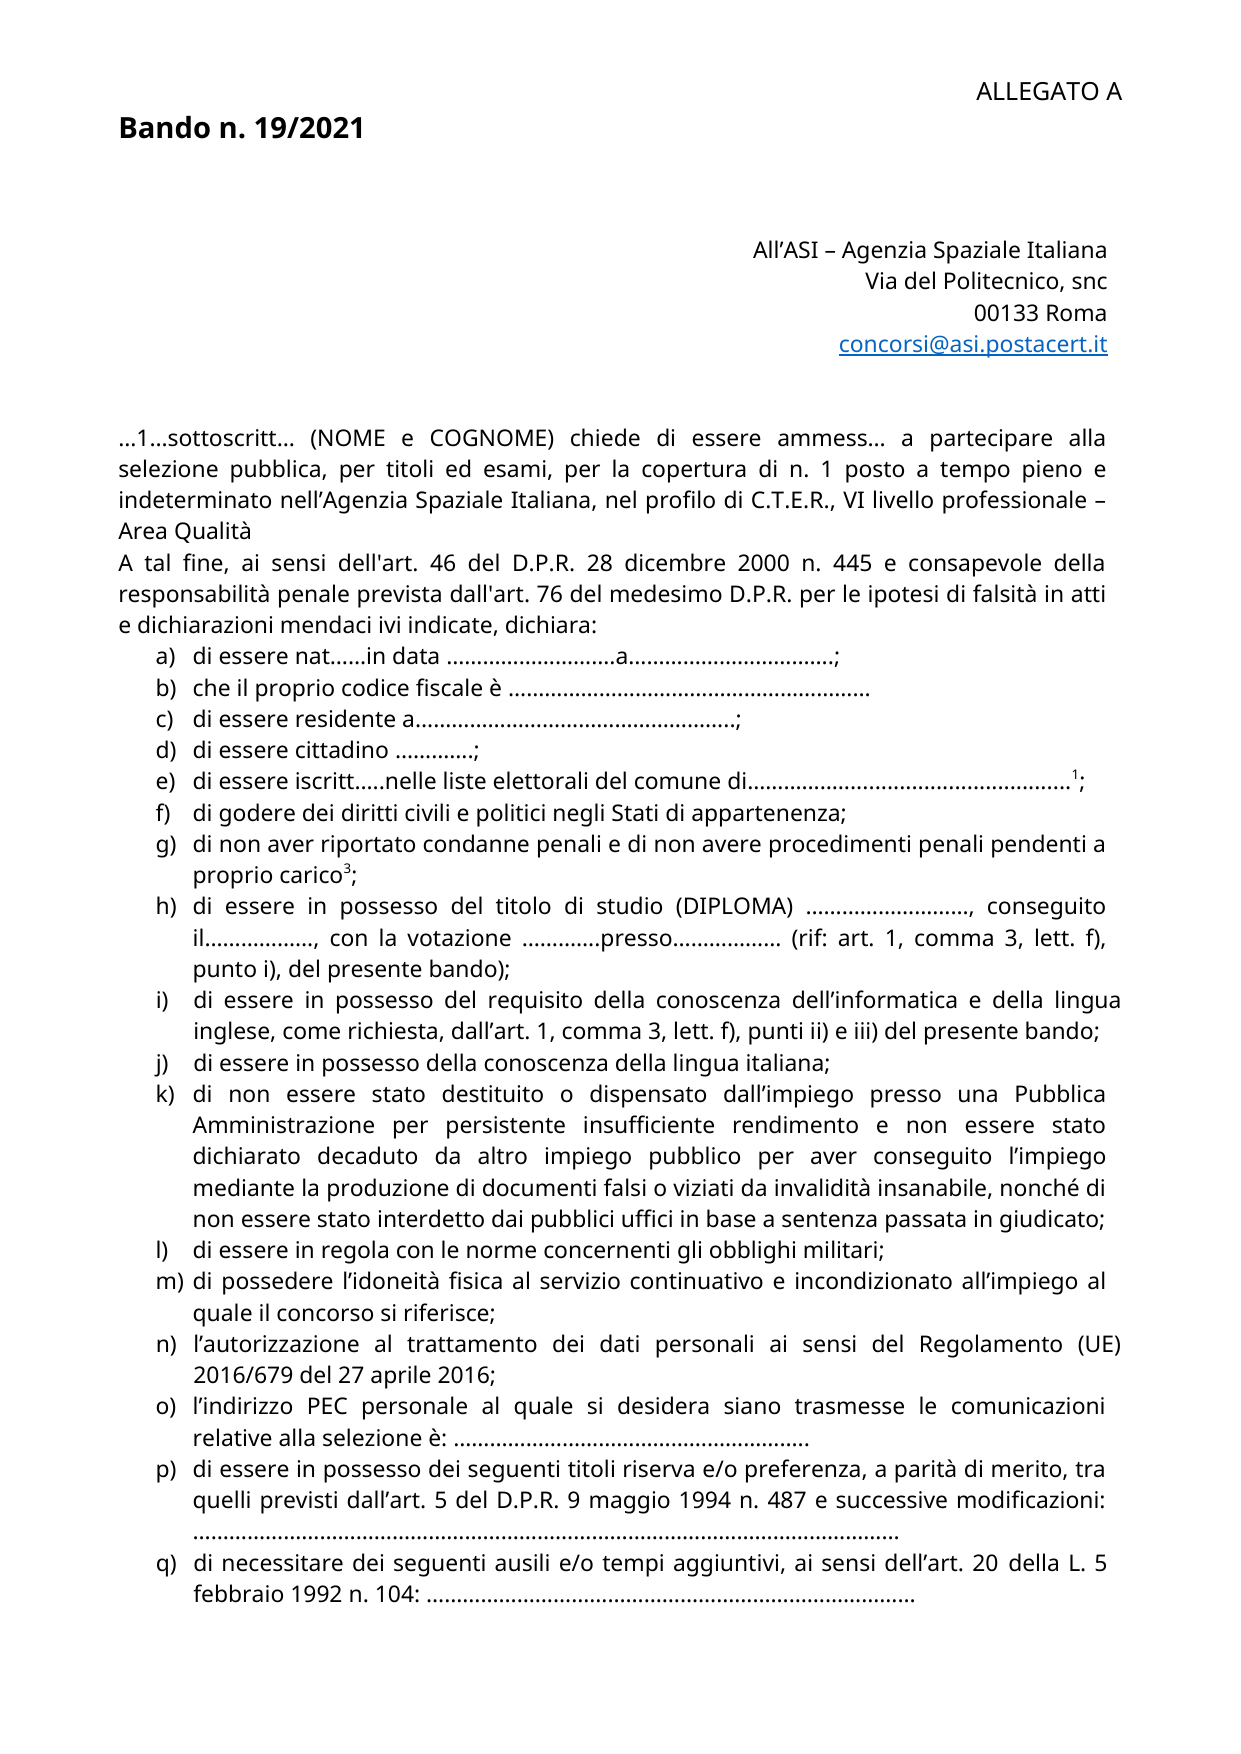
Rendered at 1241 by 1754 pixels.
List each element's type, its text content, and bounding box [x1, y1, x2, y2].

list l’indirizzo PEC personale al quale si desidera siano trasmesse le comunicazioni relative alla selezione è: ………………………………………………….. [155, 1390, 1107, 1453]
text A tal fine, ai sensi dell'art. 46 del D.P.R. 28 dicembre 2000 n. 445 e consapevole della responsabilità penale prevista dall'art. 76 del medesimo D.P.R. per le ipotesi di falsità in atti e dichiarazioni mendaci ivi indicate, dichiara: [118, 547, 1107, 640]
text All’ASI – Agenzia Spaziale Italiana [118, 234, 1107, 265]
list di possedere l’idoneità fisica al servizio continuativo e incondizionato all’impiego al quale il concorso si riferisce; [155, 1265, 1107, 1328]
list di essere in possesso dei seguenti titoli riserva e/o preferenza, a parità di merito, tra quelli previsti dall’art. 5 del D.P.R. 9 maggio 1994 n. 487 e successive modificazioni: ……………………………………………………………………………………………………… [155, 1453, 1107, 1547]
list di essere iscritt…..nelle liste elettorali del comune di……………......................................1; [155, 765, 1107, 797]
list di essere in possesso del titolo di studio (DIPLOMA) ………………………, conseguito il………………, con la votazione ………….presso……………… (rif: art. 1, comma 3, lett. f), punto i), del presente bando); [155, 890, 1107, 984]
list di essere in possesso del requisito della conoscenza dell’informatica e della lingua inglese, come richiesta, dall’art. 1, comma 3, lett. f), punti ii) e iii) del presente bando; [156, 984, 1122, 1047]
text Via del Politecnico, snc [118, 265, 1107, 297]
text concorsi@asi.postacert.it [118, 328, 1107, 359]
text …1…sottoscritt… (NOME e COGNOME) chiede di essere ammess… a partecipare alla selezione pubblica, per titoli ed esami, per la copertura di n. 1 posto a tempo pieno e indeterminato nell’Agenzia Spaziale Italiana, nel profilo di C.T.E.R., VI livello professionale – Area Qualità [118, 422, 1107, 547]
list di non aver riportato condanne penali e di non avere procedimenti penali pendenti a proprio carico3; [155, 828, 1107, 890]
list di essere residente a……………………………………………..; [155, 703, 1107, 734]
list di essere in regola con le norme concernenti gli obblighi militari; [155, 1234, 1107, 1265]
text 00133 Roma [118, 297, 1107, 328]
list di essere nat……in data ……………………….a…………………………….; [155, 640, 1107, 672]
list di godere dei diritti civili e politici negli Stati di appartenenza; [155, 797, 1107, 828]
list di essere cittadino ………….; [155, 734, 1107, 765]
list che il proprio codice fiscale è …………………………………………………… [155, 672, 1107, 703]
list di essere in possesso della conoscenza della lingua italiana; [156, 1047, 1122, 1078]
list l’autorizzazione al trattamento dei dati personali ai sensi del Regolamento (UE) 2016/679 del 27 aprile 2016; [156, 1328, 1122, 1390]
list di necessitare dei seguenti ausili e/o tempi aggiuntivi, ai sensi dell’art. 20 della L. 5 febbraio 1992 n. 104: ……………………………………………………………………… [156, 1547, 1107, 1609]
list di non essere stato destituito o dispensato dall’impiego presso una Pubblica Amministrazione per persistente insufficiente rendimento e non essere stato dichiarato decaduto da altro impiego pubblico per aver conseguito l’impiego mediante la produzione di documenti falsi o viziati da invalidità insanabile, nonché di non essere stato interdetto dai pubblici uffici in base a sentenza passata in giudicato; [155, 1078, 1107, 1234]
